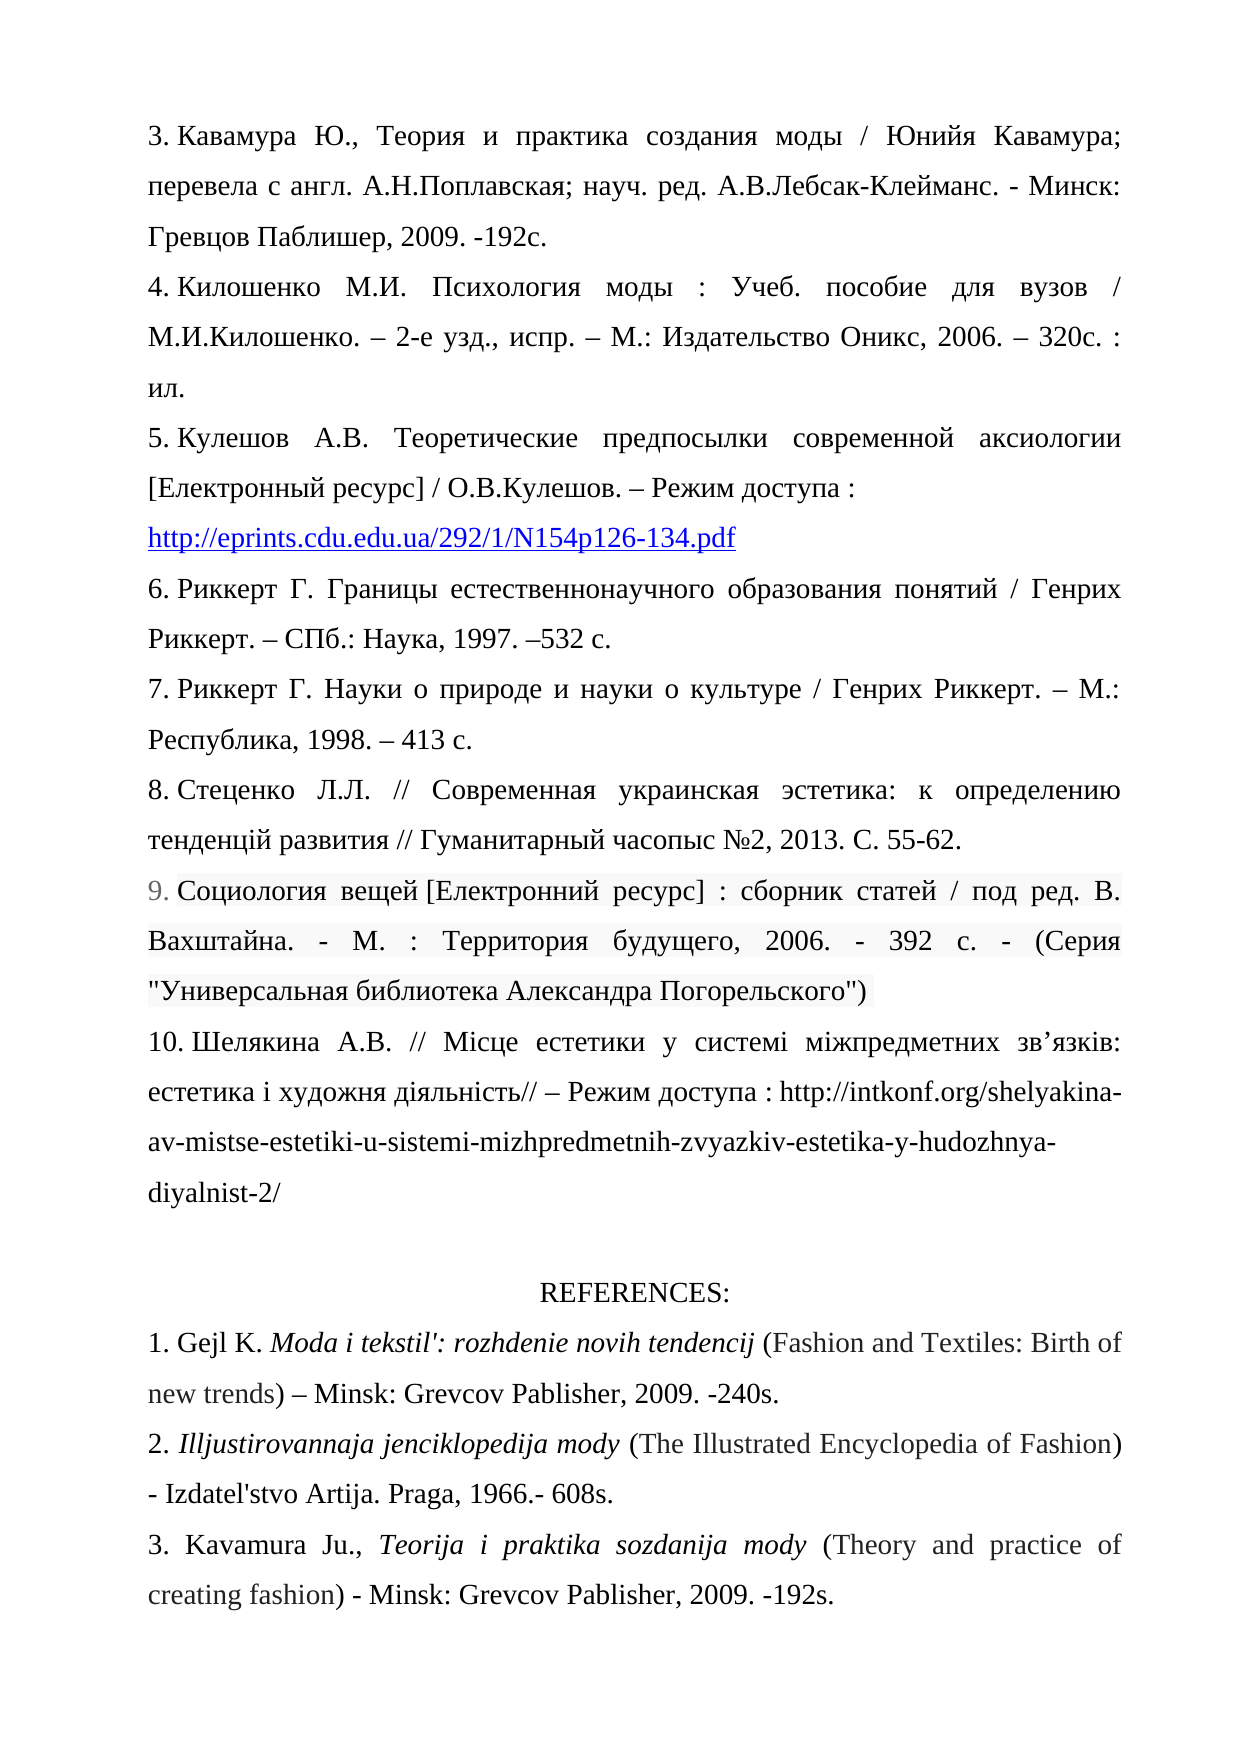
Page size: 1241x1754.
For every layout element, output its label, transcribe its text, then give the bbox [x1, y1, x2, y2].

list Стеценко Л.Л. // Современная украинская эстетика: к определению тенденцій развития // Гуманитарный часопыс №2, 2013. С. 55-62. [148, 772, 1122, 856]
text 1. Gejl K. Moda i tekstil': rozhdenie novih tendencij (Fashion and Textiles: Birth of new trends) – Minsk: Grevcov Pablisher, 2009. -240s. [148, 1326, 1122, 1409]
list Кулешов А.В. Теоретические предпосылки современной аксиологии [Електронный ресурс] / О.В.Кулешов. – Режим доступа : [148, 420, 1122, 504]
text REFERENCES: [148, 1275, 1122, 1309]
list Социология вещей [Електронний ресурс] : сборник статей / под ред. В. Вахштайна. - М. : Территория будущего, 2006. - 392 с. - (Серия "Универсальная библиотека Александра Погорельского") [148, 957, 1122, 1007]
list Риккерт Г. Границы естественнонаучного образования понятий / Генрих Риккерт. – СПб.: Наука, 1997. –532 с. [148, 571, 1122, 655]
text 2. Illjustirovannaja jenciklopedija mody (The Illustrated Encyclopedia of Fashion) - Izdatel'stvo Artija. Praga, 1966.- 608s. [148, 1426, 1122, 1510]
list Риккерт Г. Науки о природе и науки о культуре / Генрих Риккерт. – М.: Республика, 1998. – 413 с. [148, 672, 1122, 755]
list http://eprints.cdu.edu.ua/292/1/N154p126-134.pdf [148, 521, 1122, 554]
text 3. Kavamura Ju., Teorija i praktika sozdanija mody (Theory and practice of creating fashion) - Minsk: Grevcov Pablisher, 2009. -192s. [148, 1527, 1122, 1611]
list Килошенко М.И. Психология моды : Учеб. пособие для вузов / М.И.Килошенко. – 2-е узд., испр. – М.: Издательство Оникс, 2006. – 320с. : ил. [148, 269, 1122, 403]
list Социология вещей [Електронний ресурс] : сборник статей / под ред. В. Вахштайна. - М. : Территория будущего, 2006. - 392 с. - (Серия "Универсальная библиотека Александра Погорельского") [148, 873, 1122, 923]
list Шелякина А.В. // Місце естетики у системі міжпредметних зв’язків: естетика і художня діяльність// – Режим доступа : http://intkonf.org/shelyakina-av-mistse-estetiki-u-sistemi-mizhpredmetnih-zvyazkiv-estetika-y-hudozhnya-diyalnist-2/ [148, 1024, 1122, 1208]
list Кавамура Ю., Теория и практика создания моды / Юнийя Кавамура; перевела с англ. А.Н.Поплавская; науч. ред. А.В.Лебсак-Клейманс. - Минск: Гревцов Паблишер, 2009. -192с. [148, 118, 1122, 252]
